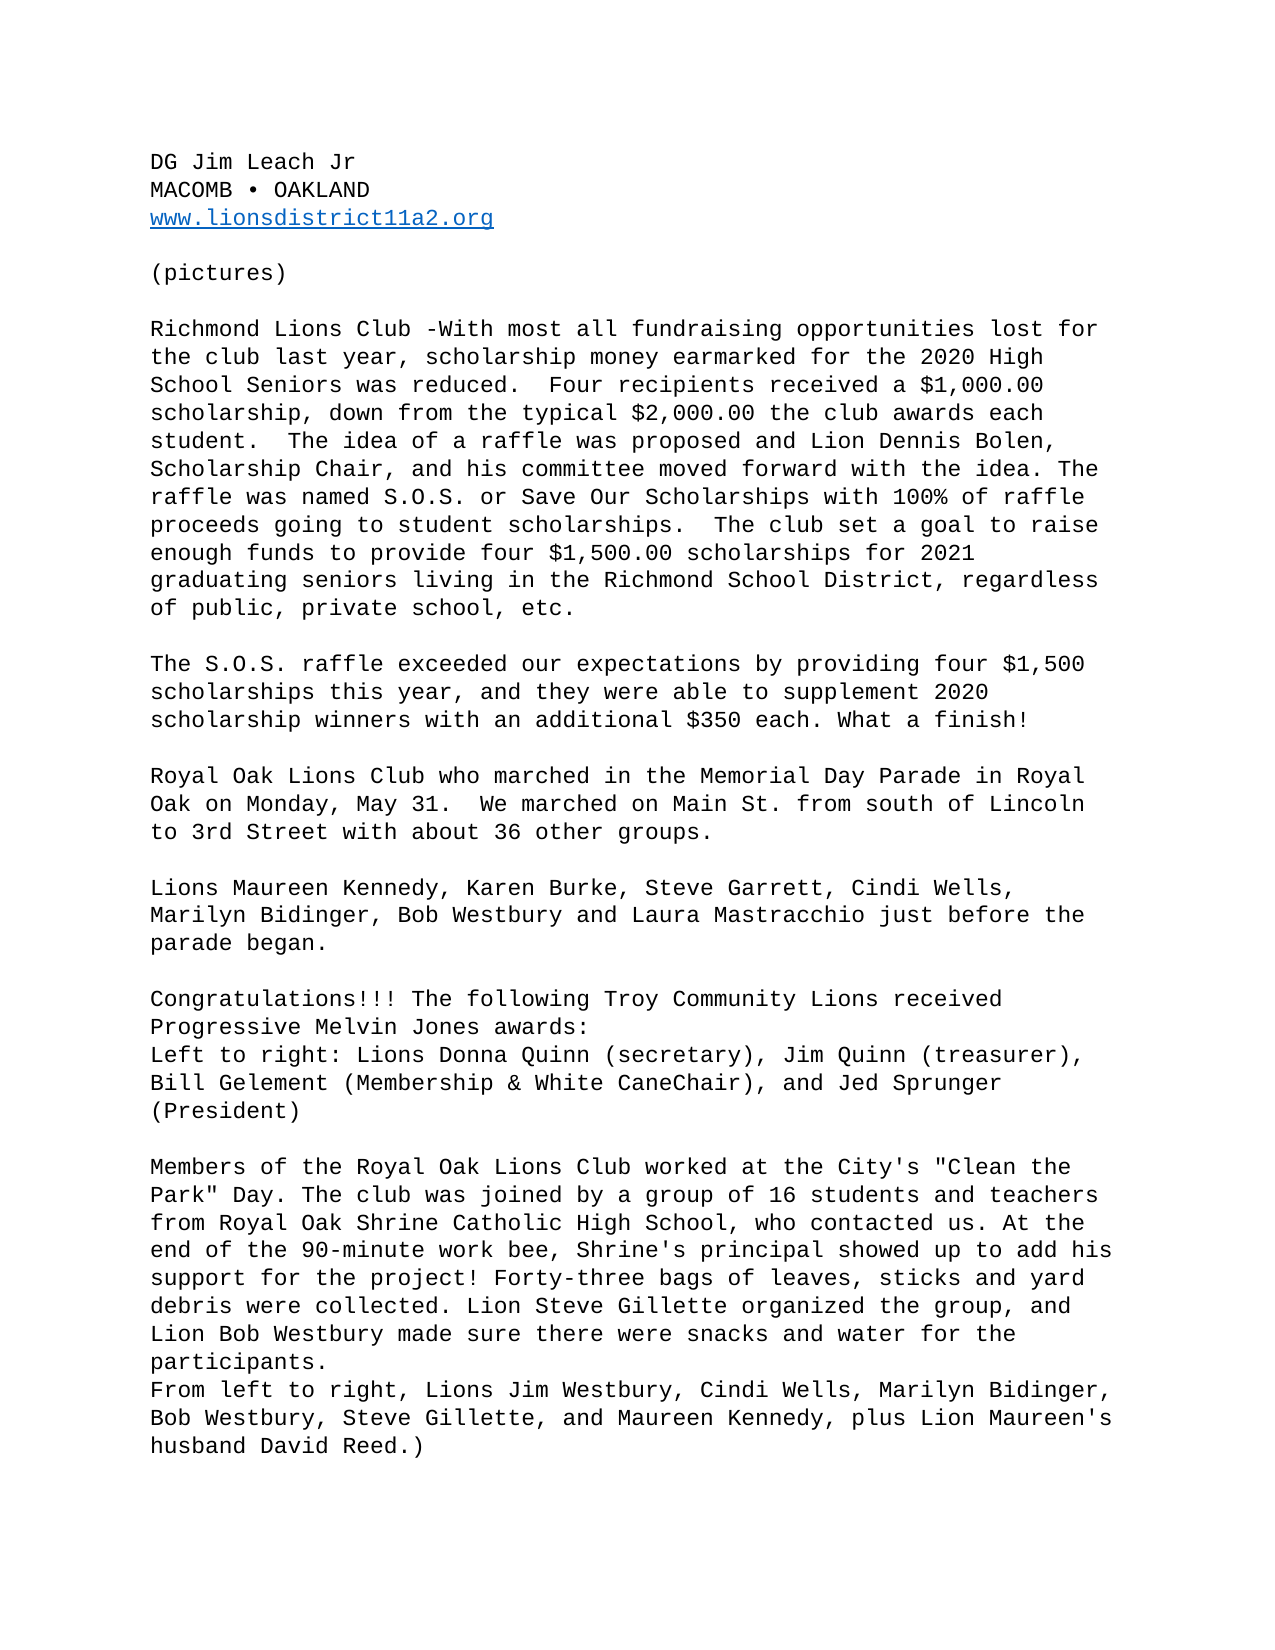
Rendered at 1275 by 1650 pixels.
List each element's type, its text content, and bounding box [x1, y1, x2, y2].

text Royal Oak Lions Club who marched in the Memorial Day Parade in Royal Oak on Monday, May 31. We marched on Main St. from south of Lincoln to 3rd Street with about 36 other groups. [150, 764, 1125, 846]
text Lions Maureen Kennedy, Karen Burke, Steve Garrett, Cindi Wells, Marilyn Bidinger, Bob Westbury and Laura Mastracchio just before the parade began. [150, 876, 1125, 958]
text MACOMB • OAKLAND [150, 178, 1125, 204]
text The S.O.S. raffle exceeded our expectations by providing four $1,500 scholarships this year, and they were able to supplement 2020 scholarship winners with an additional $350 each. What a finish! [150, 652, 1125, 734]
text Congratulations!!! The following Troy Community Lions received Progressive Melvin Jones awards: [150, 987, 1125, 1041]
text DG Jim Leach Jr [150, 150, 1125, 176]
text Richmond Lions Club -With most all fundraising opportunities lost for the club last year, scholarship money earmarked for the 2020 High School Seniors was reduced. Four recipients received a $1,000.00 scholarship, down from the typical $2,000.00 the club awards each student. The idea of a raffle was proposed and Lion Dennis Bolen, Scholarship Chair, and his committee moved forward with the idea. The raffle was named S.O.S. or Save Our Scholarships with 100% of raffle proceeds going to student scholarships. The club set a goal to raise enough funds to provide four $1,500.00 scholarships for 2021 graduating seniors living in the Richmond School District, regardless of public, private school, etc. [150, 317, 1125, 623]
text (pictures) [150, 262, 1125, 288]
text www.lionsdistrict11a2.org [150, 206, 1125, 232]
text Left to right: Lions Donna Quinn (secretary), Jim Quinn (treasurer), Bill Gelement (Membership & White CaneChair), and Jed Sprunger (President) [150, 1043, 1125, 1125]
text Members of the Royal Oak Lions Club worked at the City's "Clean the Park" Day. The club was joined by a group of 16 students and teachers from Royal Oak Shrine Catholic High School, who contacted us. At the end of the 90-minute work bee, Shrine's principal showed up to add his support for the project! Forty-three bags of leaves, sticks and yard debris were collected. Lion Steve Gillette organized the group, and Lion Bob Westbury made sure there were snacks and water for the participants. [150, 1155, 1125, 1376]
text From left to right, Lions Jim Westbury, Cindi Wells, Marilyn Bidinger, Bob Westbury, Steve Gillette, and Maureen Kennedy, plus Lion Maureen's husband David Reed.) [150, 1378, 1125, 1460]
